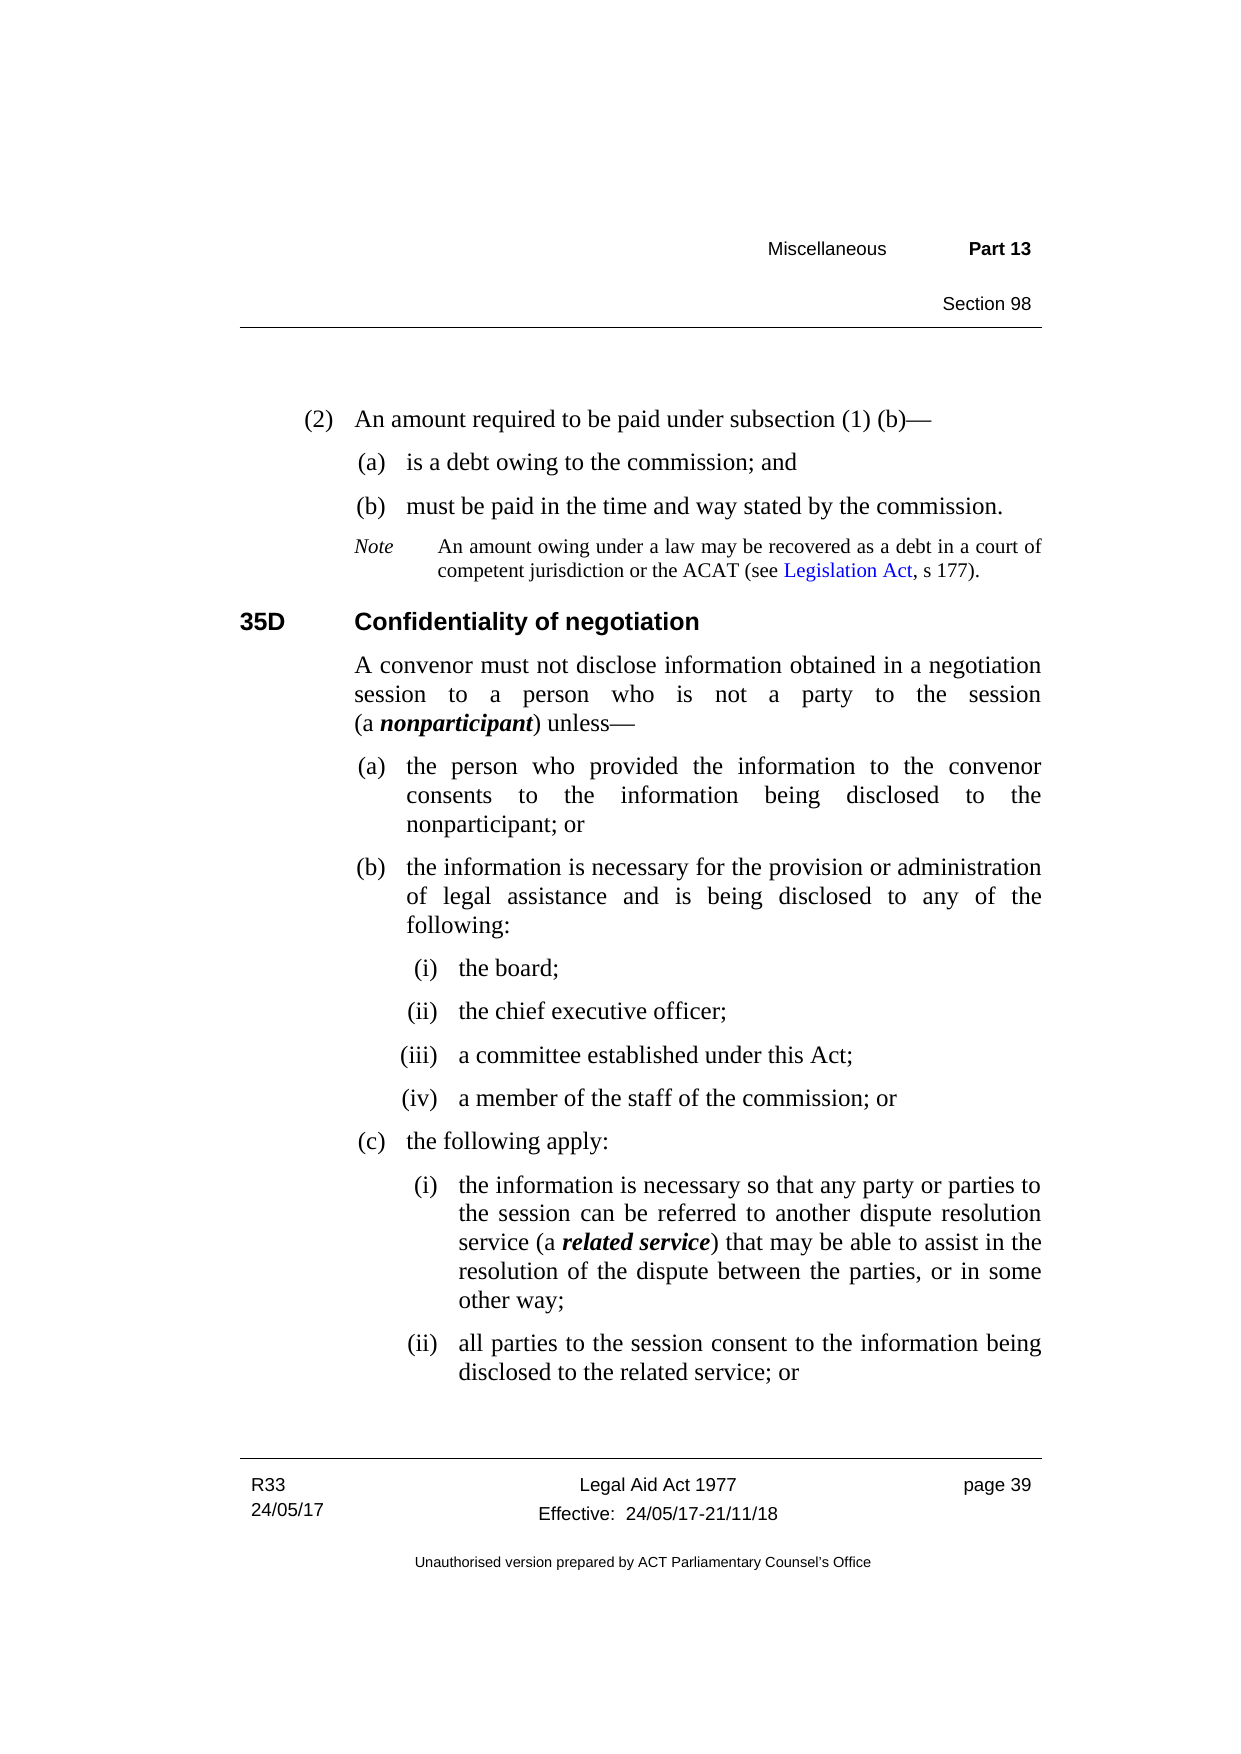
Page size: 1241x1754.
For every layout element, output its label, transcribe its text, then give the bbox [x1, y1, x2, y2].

text (a) is a debt owing to the commission; and [239, 447, 1042, 476]
text (iii) a committee established under this Act; [239, 1040, 1042, 1068]
text (i) the board; [239, 953, 1042, 982]
text (b) must be paid in the time and way stated by the commission. [239, 491, 1042, 519]
text (iv) a member of the staff of the commission; or [239, 1083, 1042, 1112]
text (b) the information is necessary for the provision or administration of legal assistance and is being disclosed to any of the following: [239, 852, 1042, 938]
text (a) the person who provided the information to the convenor consents to the information being disclosed to the nonparticipant; or [239, 751, 1042, 838]
text (ii) the chief executive officer; [239, 996, 1042, 1025]
text A convenor must not disclose information obtained in a negotiation session to a person who is not a party to the session (a nonparticipant) unless— [354, 651, 1042, 737]
text 35D Confidentiality of negotiation [239, 607, 1042, 636]
text Note An amount owing under a law may be recovered as a debt in a court of competent jurisdiction or the ACAT (see Legislation Act, s 177). [354, 534, 1042, 582]
text (c) the following apply: [239, 1126, 1042, 1155]
text (ii) all parties to the session consent to the information being disclosed to the related service; or [239, 1328, 1042, 1386]
text (2) An amount required to be paid under subsection (1) (b)— [239, 404, 1042, 433]
text (i) the information is necessary so that any party or parties to the session can be referred to another dispute resolution service (a related service) that may be able to assist in the resolution of the dispute between the parties, or in some other way; [239, 1170, 1042, 1313]
